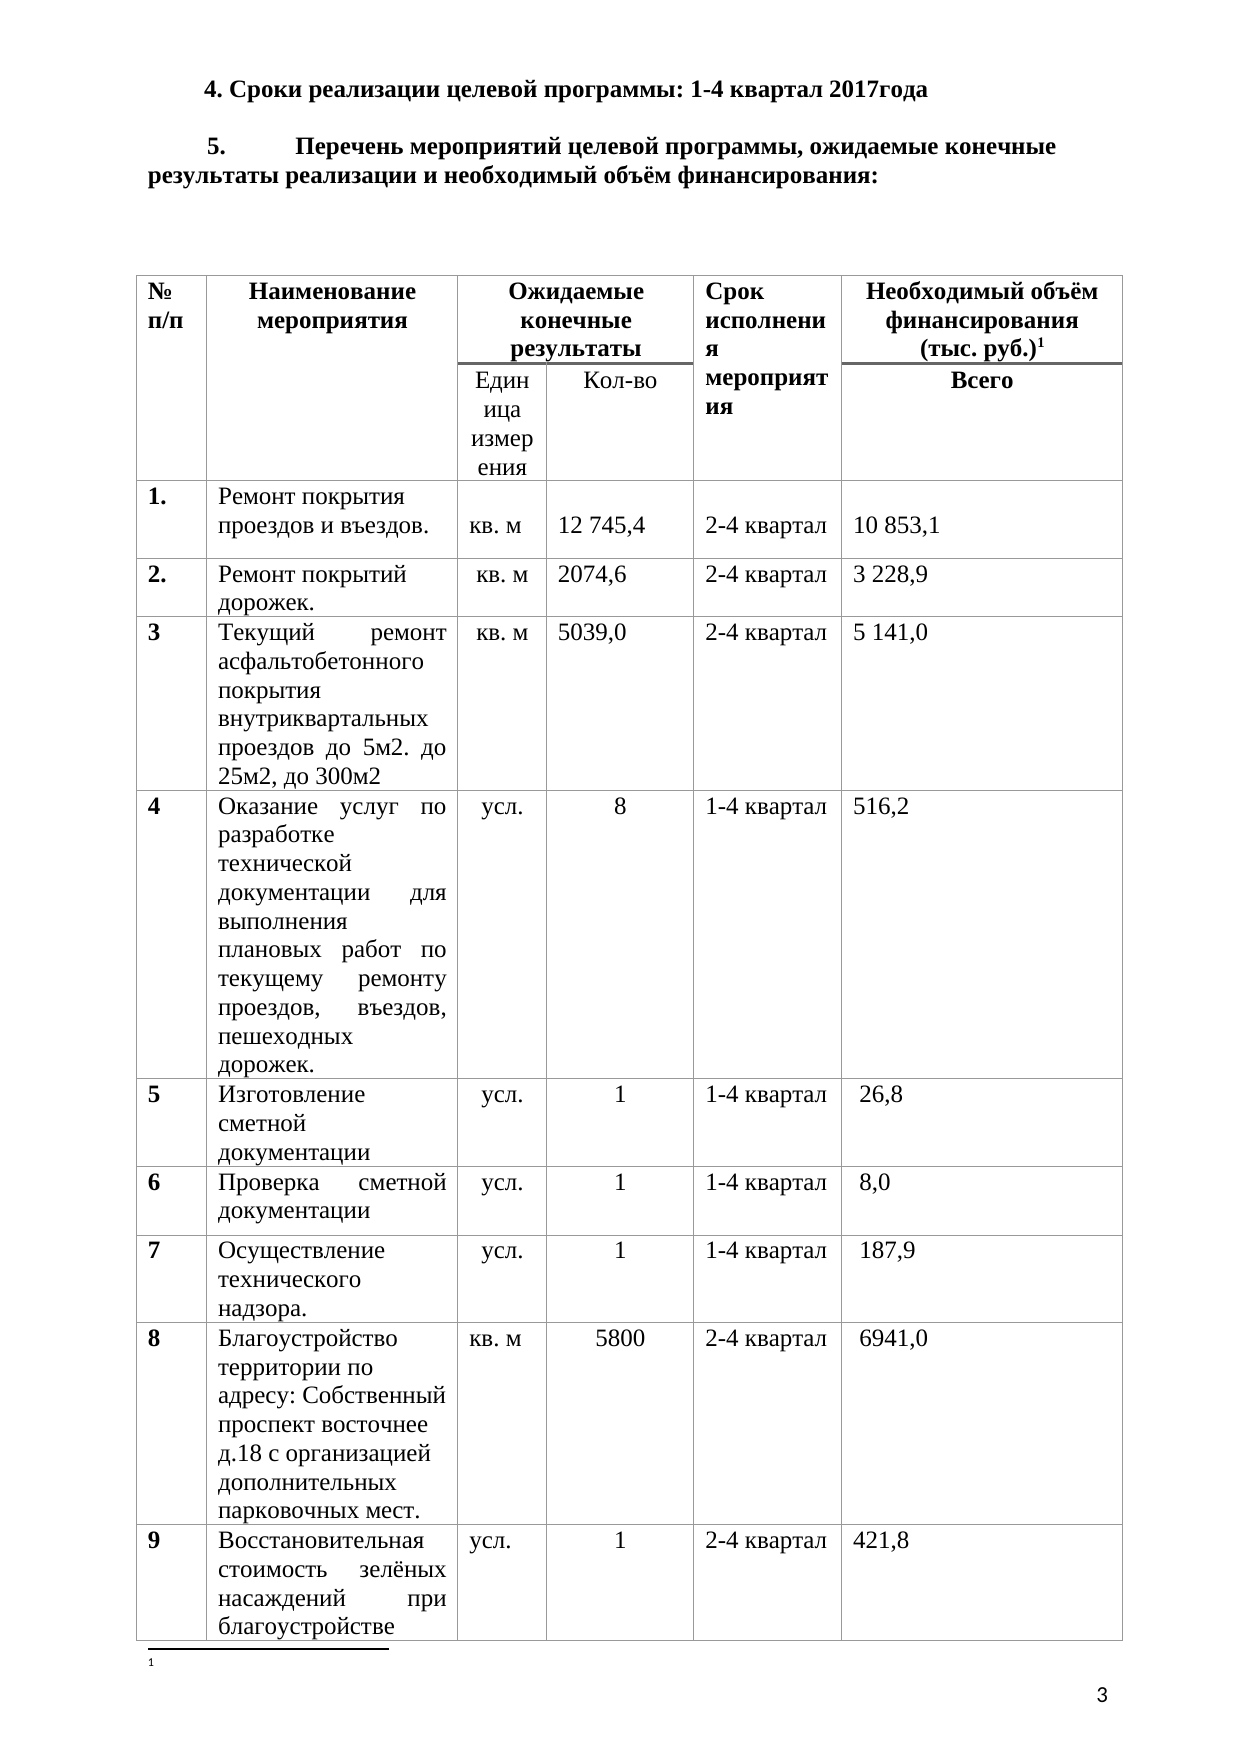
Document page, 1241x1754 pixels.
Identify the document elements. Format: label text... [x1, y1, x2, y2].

table_cell 2. [137, 559, 206, 616]
table_cell Изготовление сметной документации [207, 1079, 457, 1166]
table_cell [207, 1525, 457, 1640]
table_cell 2074,6 [547, 559, 693, 616]
table_cell 187,9 [842, 1236, 1122, 1322]
table_cell Текущий ремонт асфальтобетонного покрытия внутриквартальных проездов до 5м2. до 25м2, до 300м2 [207, 617, 457, 790]
table_cell 6 [137, 1167, 206, 1234]
table_cell 8 [547, 791, 693, 1078]
table_cell Проверка сметной документации [207, 1167, 457, 1234]
table_cell 1 [547, 1079, 693, 1166]
table_cell Оказание услуг по разработке технической документации для выполнения плановых работ по текущему ремонту проездов, въездов, пешеходных дорожек. [207, 791, 457, 1078]
table_cell Ремонт покрытий дорожек. [207, 559, 457, 616]
table_cell 2-4 квартал [694, 559, 841, 616]
list Перечень мероприятий целевой программы, ожидаемые конечные результаты реализации и необходимый объём финансирования: [148, 131, 1107, 189]
table_cell усл. [458, 1236, 546, 1322]
table_cell 3 [137, 617, 206, 790]
table_cell 1. [137, 481, 206, 558]
table_cell 5 141,0 [842, 617, 1122, 790]
table_cell Всего [842, 365, 1122, 480]
table_cell 1 [547, 1167, 693, 1234]
table_header Срок исполнения мероприятия [694, 276, 841, 480]
table_cell усл. [458, 791, 546, 1078]
table_cell 2-4 квартал [694, 481, 841, 558]
table_cell 8,0 [842, 1167, 1122, 1234]
table_cell кв. м [458, 1323, 546, 1524]
table_cell 1 [547, 1236, 693, 1322]
table_cell Благоустройство территории по адресу: Собственный проспект восточнее д.18 с организацией дополнительных парковочных мест. [207, 1323, 457, 1524]
table_cell 8 [137, 1323, 206, 1524]
table_cell 3 228,9 [842, 559, 1122, 616]
table_cell 9 [137, 1525, 206, 1640]
text 4. Сроки реализации целевой программы: 1-4 квартал 2017года [148, 74, 1107, 102]
table_cell 1 [547, 1525, 693, 1640]
table_cell 4 [137, 791, 206, 1078]
table_cell 12 745,4 [547, 481, 693, 558]
table_cell Единица измерения [458, 365, 546, 480]
table_header Ожидаемые конечные результаты [458, 276, 693, 362]
table_cell кв. м [458, 481, 546, 558]
table_cell 1-4 квартал [694, 1236, 841, 1322]
table_header Необходимый объём финансирования (тыс. руб.) [842, 276, 1122, 362]
table_cell 1-4 квартал [694, 1167, 841, 1234]
table_cell Кол-во [547, 365, 693, 480]
table_cell 2-4 квартал [694, 617, 841, 790]
table_cell усл. [458, 1525, 546, 1640]
table_header № п/п [137, 276, 206, 480]
table_cell 7 [137, 1236, 206, 1322]
table_cell 421,8 [842, 1525, 1122, 1640]
table_cell Осуществление технического надзора. [207, 1236, 457, 1322]
table_cell 5 [137, 1079, 206, 1166]
table_cell 516,2 [842, 791, 1122, 1078]
table_cell 1-4 квартал [694, 1079, 841, 1166]
table_header Наименование мероприятия [207, 276, 457, 480]
table_cell 6941,0 [842, 1323, 1122, 1524]
table_cell кв. м [458, 617, 546, 790]
table_cell 5039,0 [547, 617, 693, 790]
table_cell 10 853,1 [842, 481, 1122, 558]
table_cell 2-4 квартал [694, 1525, 841, 1640]
table_cell Ремонт покрытия проездов и въездов. [207, 481, 457, 558]
table_cell 5800 [547, 1323, 693, 1524]
table_cell 2-4 квартал [694, 1323, 841, 1524]
table_cell усл. [458, 1079, 546, 1166]
table_cell 1-4 квартал [694, 791, 841, 1078]
table_cell кв. м [458, 559, 546, 616]
table_cell 26,8 [842, 1079, 1122, 1166]
table_cell усл. [458, 1167, 546, 1234]
